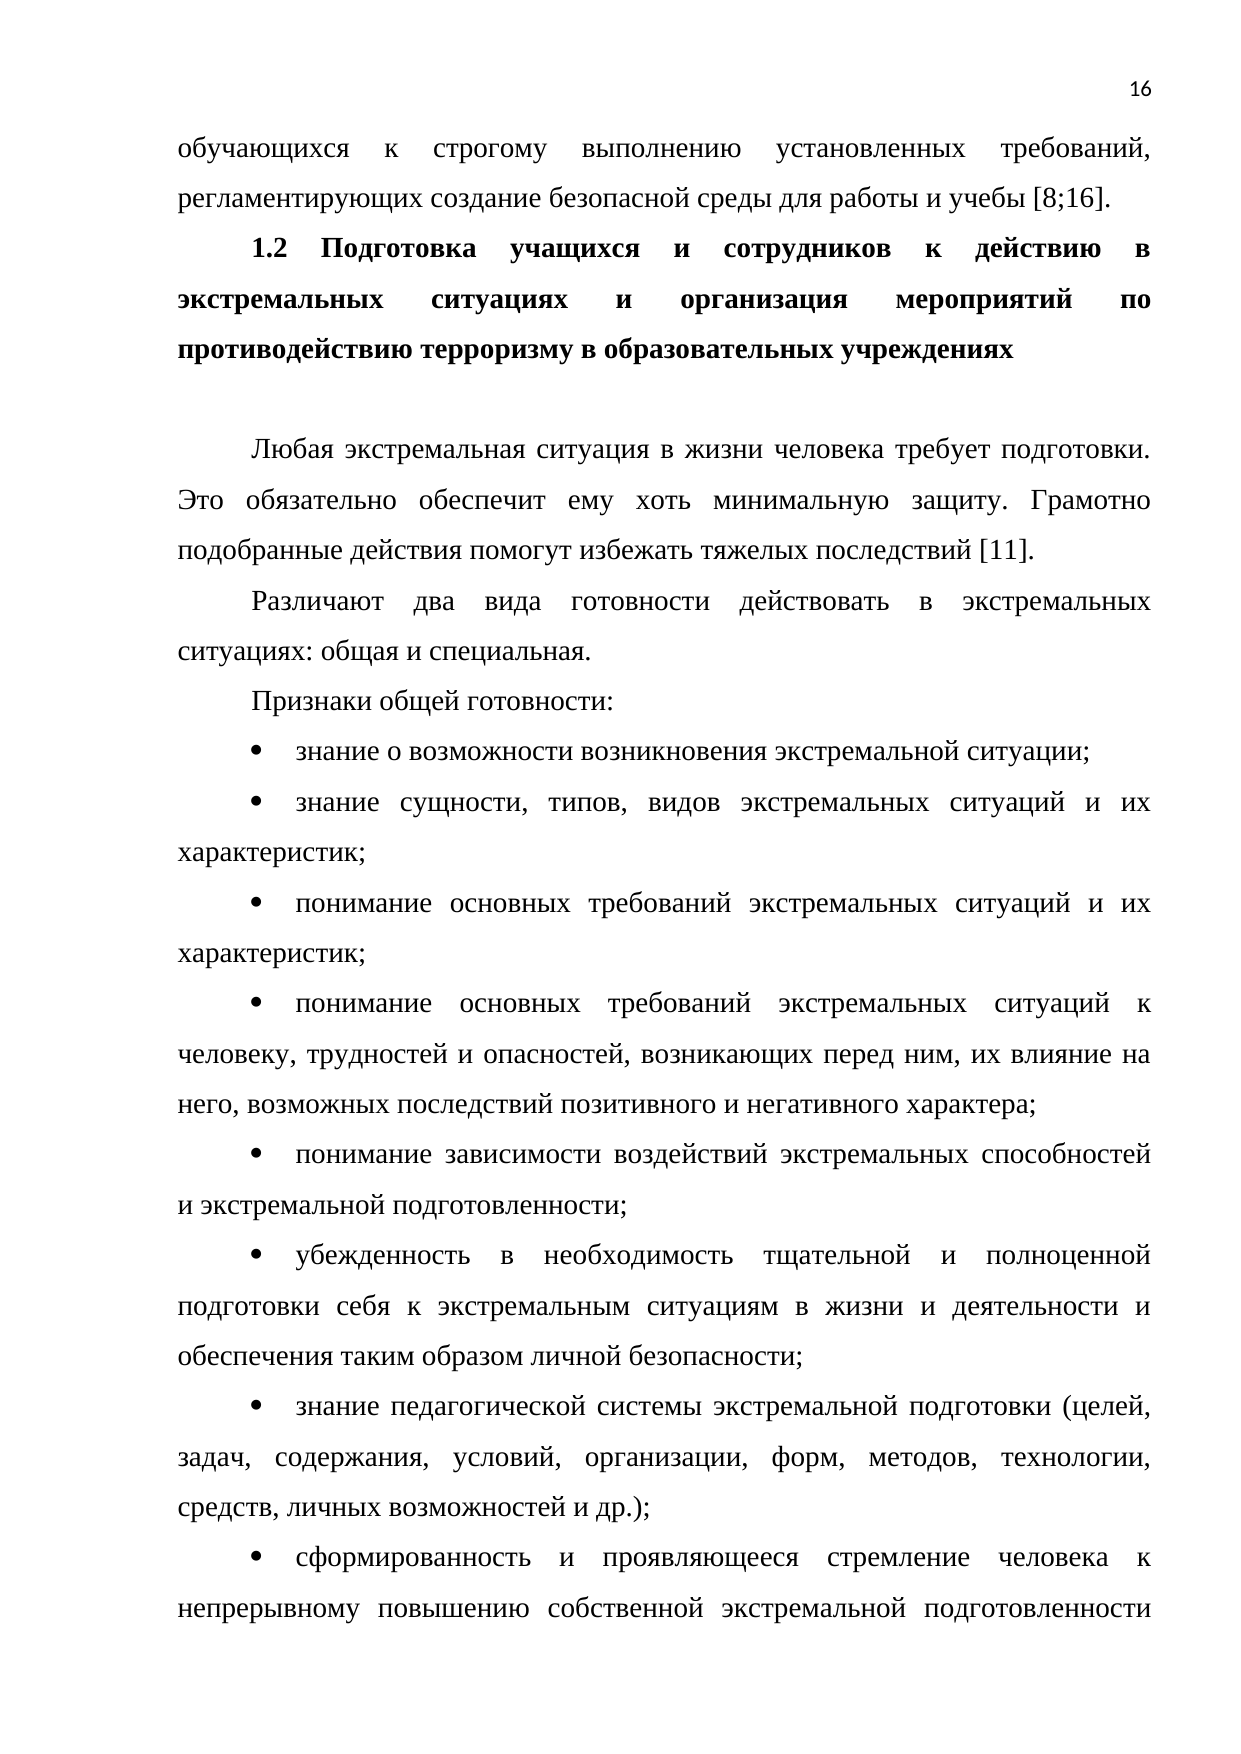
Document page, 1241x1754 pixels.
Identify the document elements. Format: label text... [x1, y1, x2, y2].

list понимание основных требований экстремальных ситуаций к человеку, трудностей и опасностей, возникающих перед ним, их влияние на него, возможных последствий позитивного и негативного характера; [177, 985, 1152, 1120]
list знание педагогической системы экстремальной подготовки (целей, задач, содержания, условий, организации, форм, методов, технологии, средств, личных возможностей и др.); [177, 1388, 1152, 1522]
list понимание основных требований экстремальных ситуаций и их характеристик; [177, 885, 1152, 969]
list знание сущности, типов, видов экстремальных ситуаций и их характеристик; [177, 784, 1152, 868]
list Признаки общей готовности: [177, 683, 1152, 717]
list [177, 130, 1152, 214]
list убежденность в необходимость тщательной и полноценной подготовки себя к экстремальным ситуациям в жизни и деятельности и обеспечения таким образом личной безопасности; [177, 1237, 1152, 1371]
list Любая экстремальная ситуация в жизни человека требует подготовки. Это обязательно обеспечит ему хоть минимальную защиту. Грамотно подобранные действия помогут избежать тяжелых последствий [11]. [177, 432, 1152, 566]
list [177, 1539, 1152, 1623]
list Различают два вида готовности действовать в экстремальных ситуациях: общая и специальная. [177, 583, 1152, 666]
list 1.2 Подготовка учащихся и сотрудников к действию в экстремальных ситуациях и организация мероприятий по противодействию терроризму в образовательных учреждениях [177, 230, 1152, 364]
list знание о возможности возникновения экстремальной ситуации; [177, 733, 1152, 767]
list понимание зависимости воздействий экстремальных способностей и экстремальной подготовленности; [177, 1136, 1152, 1220]
